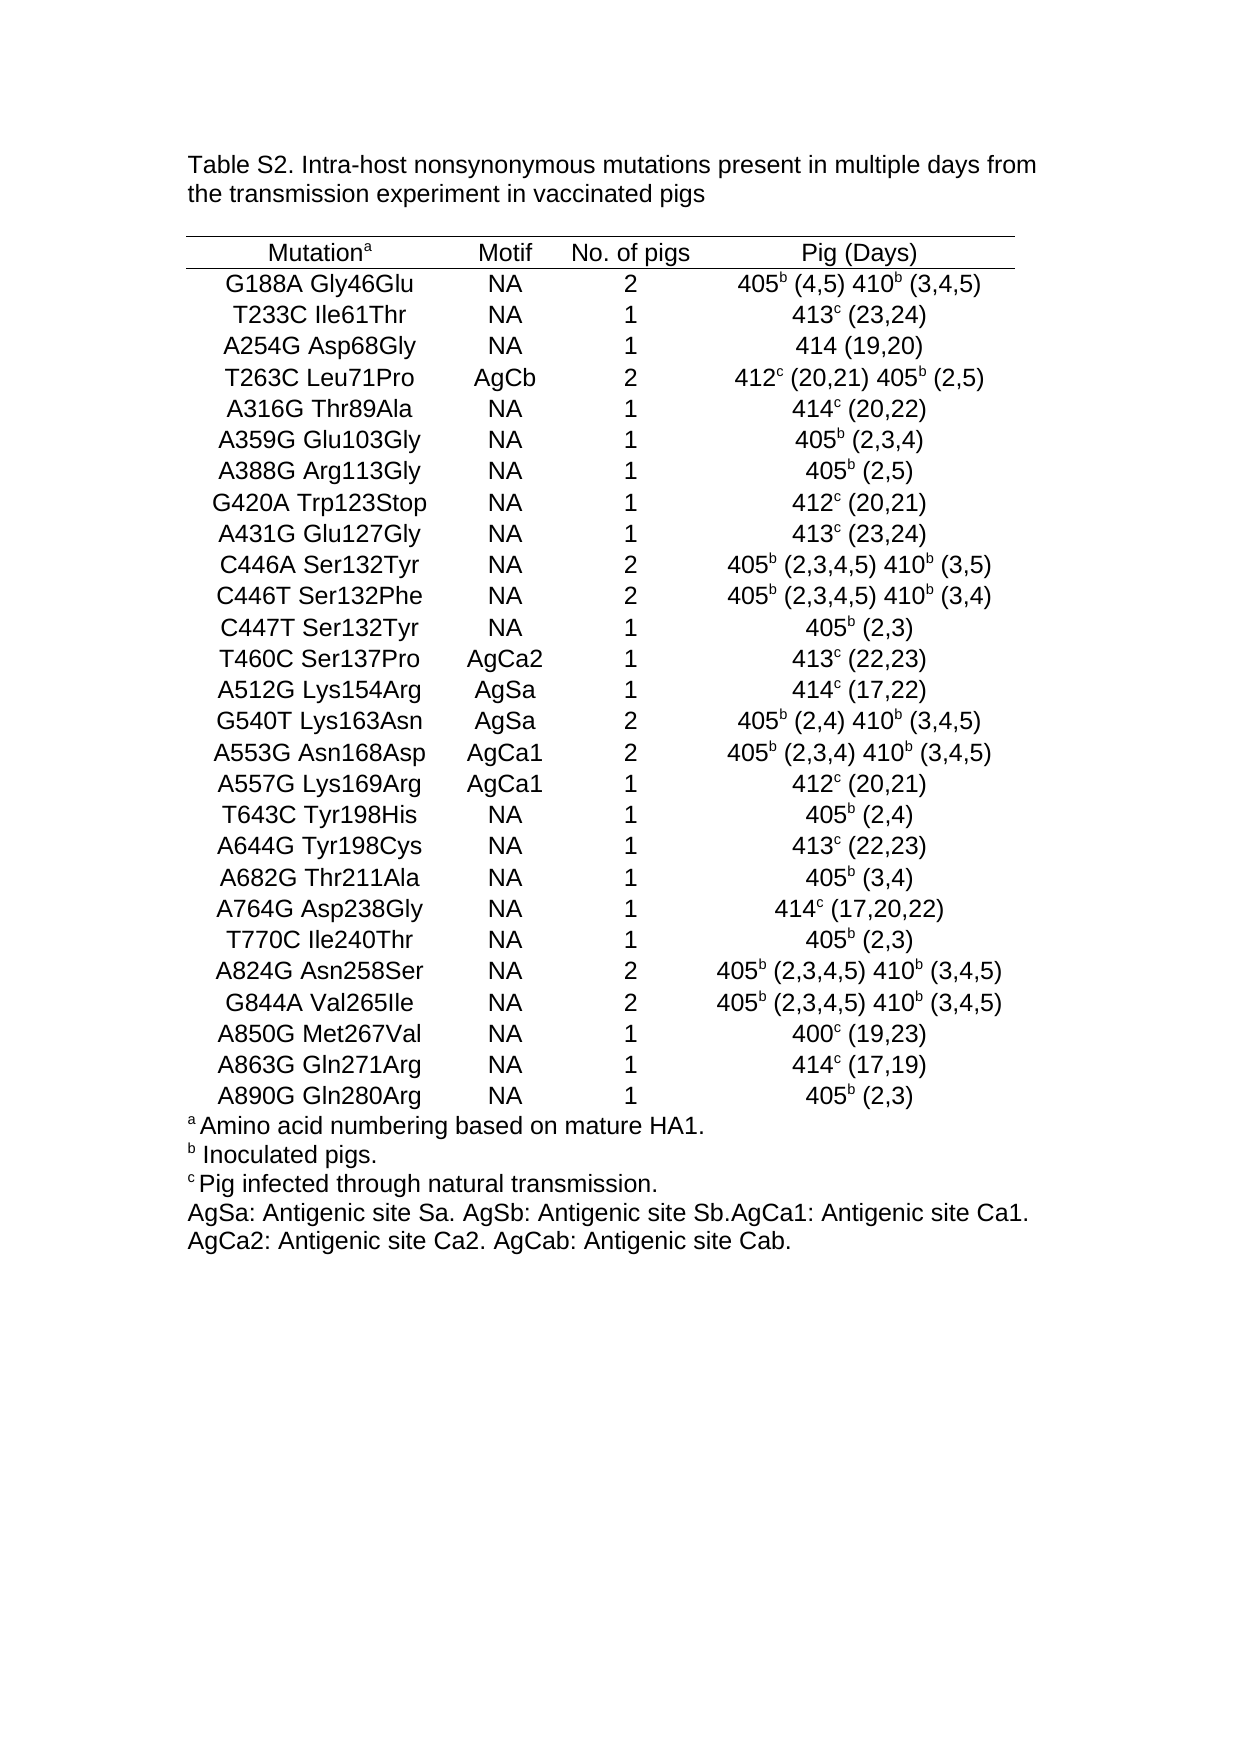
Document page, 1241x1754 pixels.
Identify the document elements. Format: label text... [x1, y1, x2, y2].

table_cell A863G Gln271Arg [186, 1049, 453, 1080]
table_cell AgSa [453, 705, 557, 736]
table_cell 1 [557, 393, 704, 424]
table_cell 1 [557, 486, 704, 517]
table_cell 405b (2,3,4,5) 410b (3,4,5) [704, 986, 1014, 1017]
table_cell NA [453, 611, 557, 642]
table_cell 1 [557, 799, 704, 830]
table_cell A388G Arg113Gly [186, 455, 453, 486]
table_cell 1 [557, 518, 704, 549]
table_cell A764G Asp238Gly [186, 893, 453, 924]
table_cell 405b (2,3,4) 410b (3,4,5) [704, 736, 1014, 767]
table_cell A512G Lys154Arg [186, 674, 453, 705]
table_cell 414 (19,20) [704, 330, 1014, 361]
table_cell 2 [557, 580, 704, 611]
table_cell 405b (2,4) [704, 799, 1014, 830]
table_cell 414c (17,19) [704, 1049, 1014, 1080]
table_cell 405b (2,3) [704, 611, 1014, 642]
table_cell G188A Gly46Glu [186, 269, 453, 299]
table_cell 2 [557, 986, 704, 1017]
table_cell NA [453, 799, 557, 830]
table_cell 1 [557, 1049, 704, 1080]
table_cell NA [453, 580, 557, 611]
table_cell NA [453, 830, 557, 861]
table_cell 1 [557, 643, 704, 674]
table_cell 405b (2,3,4,5) 410b (3,5) [704, 549, 1014, 580]
table_cell G844A Val265Ile [186, 986, 453, 1017]
table_cell AgSa [453, 674, 557, 705]
table_cell 400c (19,23) [704, 1018, 1014, 1049]
table_cell C446A Ser132Tyr [186, 549, 453, 580]
table_cell AgCb [453, 361, 557, 392]
table_cell A359G Glu103Gly [186, 424, 453, 455]
table_cell NA [453, 269, 557, 299]
table_cell NA [453, 1049, 557, 1080]
table_cell T263C Leu71Pro [186, 361, 453, 392]
table_cell 1 [557, 893, 704, 924]
table_cell AgCa2 [453, 643, 557, 674]
table_cell 1 [557, 455, 704, 486]
table_cell 405b (2,3,4,5) 410b (3,4,5) [704, 955, 1014, 986]
table_cell 1 [557, 330, 704, 361]
text AgSa: Antigenic site Sa. AgSb: Antigenic site Sb.AgCa1: Antigenic site Ca1. AgCa2: Antigenic site Ca2. AgCab: Antigenic site Cab. [187, 1197, 1053, 1255]
table_cell 405b (3,4) [704, 861, 1014, 892]
table_cell A890G Gln280Arg [186, 1080, 453, 1111]
table_cell AgCa1 [453, 736, 557, 767]
table_cell NA [453, 986, 557, 1017]
table_cell 1 [557, 1018, 704, 1049]
table_header Pig (Days) [704, 237, 1014, 267]
table_cell A644G Tyr198Cys [186, 830, 453, 861]
table_cell NA [453, 330, 557, 361]
table_cell T233C Ile61Thr [186, 299, 453, 330]
table_cell A557G Lys169Arg [186, 768, 453, 799]
table_cell 1 [557, 830, 704, 861]
table_cell A682G Thr211Ala [186, 861, 453, 892]
table_cell A316G Thr89Ala [186, 393, 453, 424]
table_header Mutationa [186, 237, 453, 267]
table_cell 412c (20,21) 405b (2,5) [704, 361, 1014, 392]
table_cell 2 [557, 361, 704, 392]
table_cell 405b (2,3,4,5) 410b (3,4) [704, 580, 1014, 611]
table_cell A850G Met267Val [186, 1018, 453, 1049]
table_cell A254G Asp68Gly [186, 330, 453, 361]
table_cell 1 [557, 768, 704, 799]
table_cell 2 [557, 269, 704, 299]
table_cell NA [453, 955, 557, 986]
table_cell A431G Glu127Gly [186, 518, 453, 549]
table_cell NA [453, 861, 557, 892]
table_cell 405b (2,4) 410b (3,4,5) [704, 705, 1014, 736]
table_cell NA [453, 486, 557, 517]
table_cell NA [453, 1018, 557, 1049]
table_cell 405b (2,3,4) [704, 424, 1014, 455]
table_cell T770C Ile240Thr [186, 924, 453, 955]
table_cell T643C Tyr198His [186, 799, 453, 830]
table_cell C446T Ser132Phe [186, 580, 453, 611]
table_cell 2 [557, 736, 704, 767]
table_cell T460C Ser137Pro [186, 643, 453, 674]
table_cell 1 [557, 674, 704, 705]
table_cell 1 [557, 861, 704, 892]
table_cell NA [453, 1080, 557, 1111]
table_cell 1 [557, 424, 704, 455]
table_cell 2 [557, 955, 704, 986]
table_cell 1 [557, 1080, 704, 1111]
table_cell NA [453, 893, 557, 924]
table_cell 414c (17,22) [704, 674, 1014, 705]
table_header Motif [453, 237, 557, 267]
table_cell 412c (20,21) [704, 486, 1014, 517]
text c Pig infected through natural transmission. [187, 1169, 1053, 1197]
table_cell 405b (4,5) 410b (3,4,5) [704, 269, 1014, 299]
table_cell 405b (2,5) [704, 455, 1014, 486]
table_cell 2 [557, 549, 704, 580]
text Table S2. Intra-host nonsynonymous mutations present in multiple days from the transmission experiment in vaccinated pigs [187, 150, 1053, 207]
text a Amino acid numbering based on mature HA1. [187, 1111, 1053, 1140]
table_cell NA [453, 518, 557, 549]
table_cell NA [453, 924, 557, 955]
table_cell 413c (22,23) [704, 643, 1014, 674]
table_cell NA [453, 393, 557, 424]
table_cell C447T Ser132Tyr [186, 611, 453, 642]
table_cell 405b (2,3) [704, 1080, 1014, 1111]
table_cell NA [453, 549, 557, 580]
table_cell 2 [557, 705, 704, 736]
table_cell 1 [557, 299, 704, 330]
table_cell G540T Lys163Asn [186, 705, 453, 736]
table_cell 413c (22,23) [704, 830, 1014, 861]
table_cell 413c (23,24) [704, 299, 1014, 330]
table_cell G420A Trp123Stop [186, 486, 453, 517]
table_cell 414c (20,22) [704, 393, 1014, 424]
table_cell A553G Asn168Asp [186, 736, 453, 767]
table_cell A824G Asn258Ser [186, 955, 453, 986]
text b Inoculated pigs. [187, 1140, 1053, 1169]
table_cell NA [453, 424, 557, 455]
table_cell 413c (23,24) [704, 518, 1014, 549]
table_cell NA [453, 455, 557, 486]
table_cell 405b (2,3) [704, 924, 1014, 955]
table_header No. of pigs [557, 237, 704, 267]
table_cell 414c (17,20,22) [704, 893, 1014, 924]
table_cell AgCa1 [453, 768, 557, 799]
table_cell NA [453, 299, 557, 330]
table_cell 412c (20,21) [704, 768, 1014, 799]
table_cell 1 [557, 611, 704, 642]
table_cell 1 [557, 924, 704, 955]
